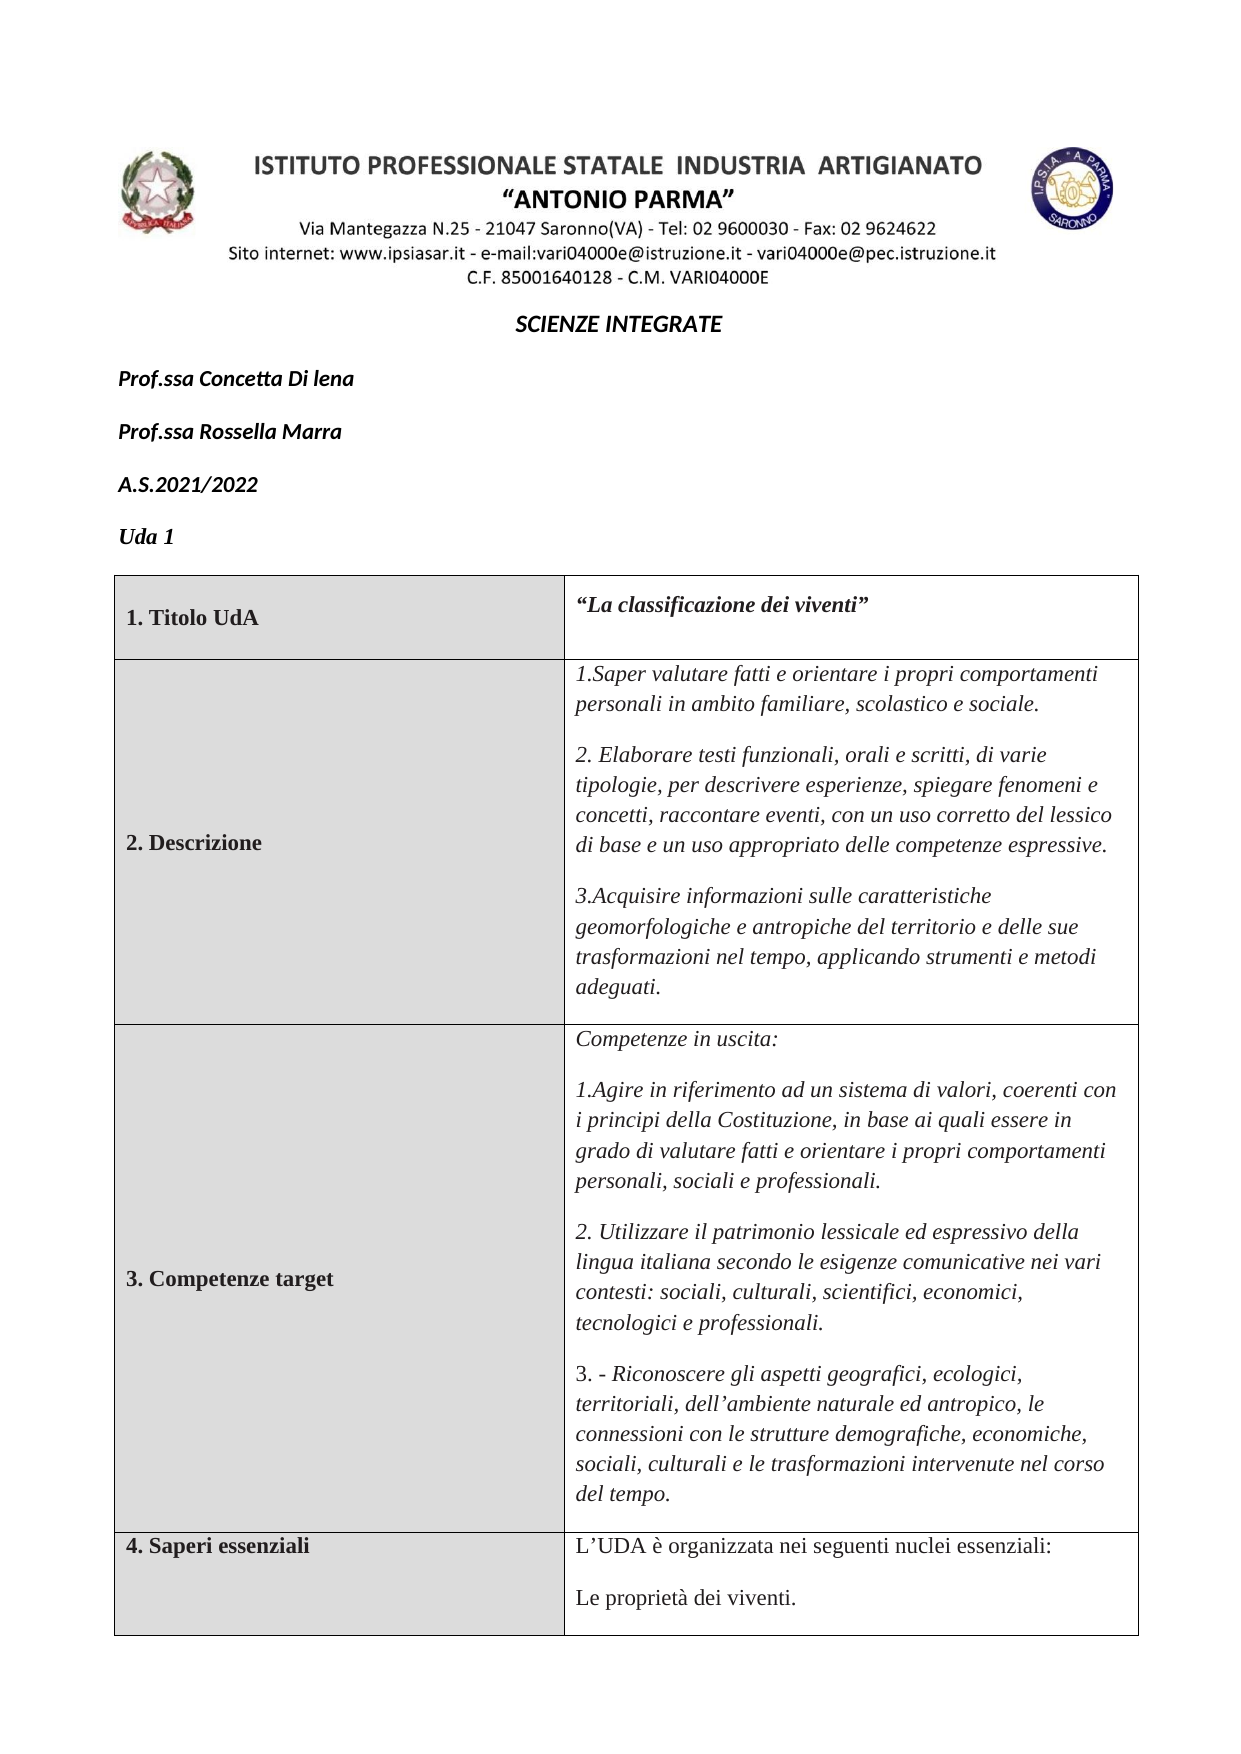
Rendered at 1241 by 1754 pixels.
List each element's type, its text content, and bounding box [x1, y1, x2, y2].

table_cell 1.Saper valutare fatti e orientare i propri comportamenti personali in ambito familiare, scolastico e sociale. 2. Elaborare testi funzionali, orali e scritti, di varie tipologie, per descrivere esperienze, spiegare fenomeni e concetti, raccontare eventi, con un uso corretto del lessico di base e un uso appropriato delle competenze espressive. 3.Acquisire informazioni sulle caratteristiche geomorfologiche e antropiche del territorio e delle sue trasformazioni nel tempo, applicando strumenti e metodi adeguati. [565, 660, 1138, 1024]
table_cell Competenze in uscita: 1.Agire in riferimento ad un sistema di valori, coerenti con i principi della Costituzione, in base ai quali essere in grado di valutare fatti e orientare i propri comportamenti personali, sociali e professionali. 2. Utilizzare il patrimonio lessicale ed espressivo della lingua italiana secondo le esigenze comunicative nei vari contesti: sociali, culturali, scientifici, economici, tecnologici e professionali. 3. - Riconoscere gli aspetti geografici, ecologici, territoriali, dell’ambiente naturale ed antropico, le connessioni con le strutture demografiche, economiche, sociali, culturali e le trasformazioni intervenute nel corso del tempo. [565, 1025, 1138, 1532]
table_header “La classificazione dei viventi” [565, 576, 1138, 659]
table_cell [115, 1533, 564, 1635]
picture [118, 147, 1114, 284]
text A.S.2021/2022 [118, 470, 1122, 498]
text Uda 1 [118, 523, 1122, 550]
table_cell 2. Descrizione [115, 660, 564, 1024]
table_header 1. Titolo UdA [115, 576, 564, 659]
table_cell 3. Competenze target [115, 1025, 564, 1532]
text Prof.ssa Rossella Marra [118, 417, 1122, 445]
text SCIENZE INTEGRATE [118, 308, 1122, 339]
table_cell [565, 1533, 1138, 1635]
text Prof.ssa Concetta Di lena [118, 364, 1122, 392]
